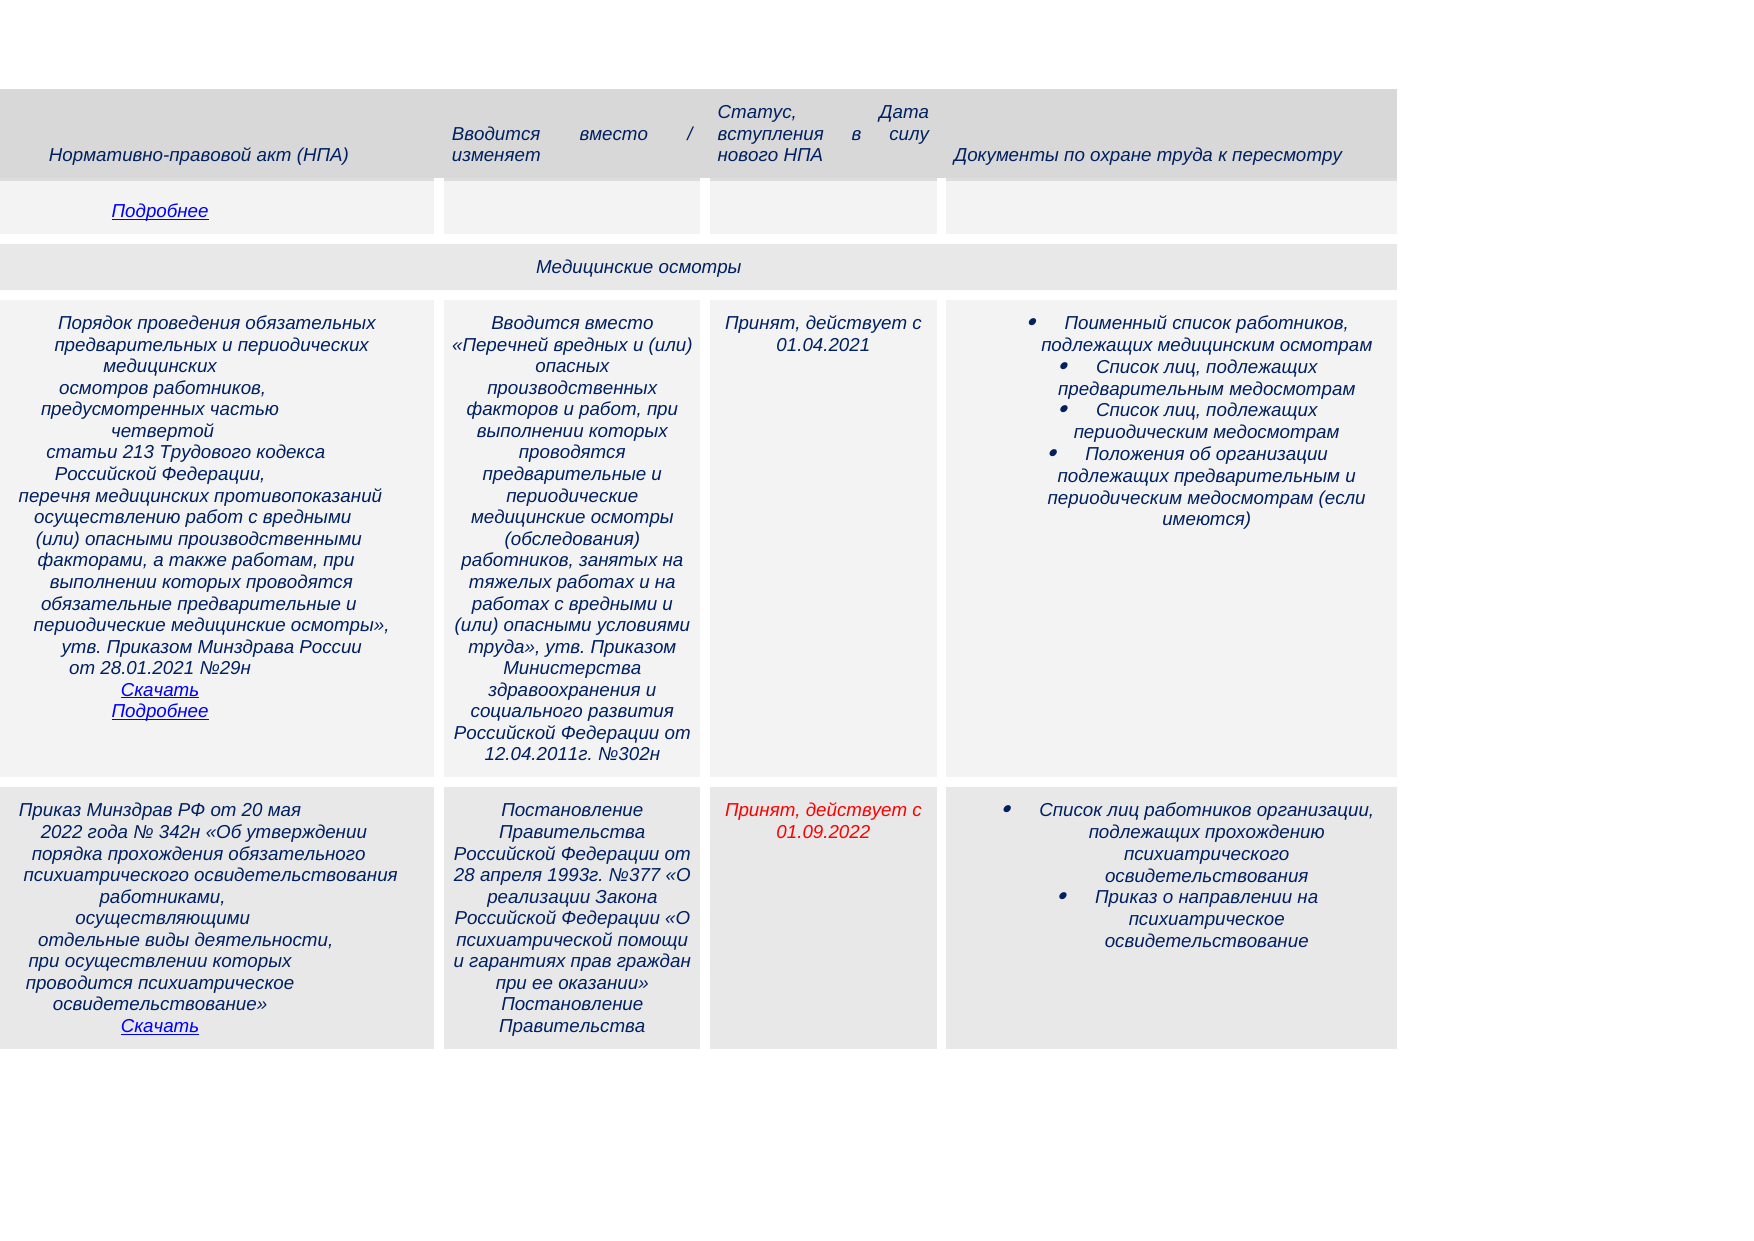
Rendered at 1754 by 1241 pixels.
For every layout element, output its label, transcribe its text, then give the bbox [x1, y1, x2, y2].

table_cell Поименный список работников, подлежащих медицинским осмотрам Список лиц, подлежащих предварительным медосмотрам Список лиц, подлежащих периодическим медосмотрам Положения об организации подлежащих предварительным и периодическим медосмотрам (если имеются) [946, 300, 1397, 777]
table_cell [0, 181, 434, 234]
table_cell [444, 181, 700, 234]
table_cell Медицинские осмотры [0, 244, 1397, 290]
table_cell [444, 787, 700, 1049]
table_header Нормативно-правовой акт (НПА) [0, 89, 439, 178]
table_cell Принят, действует с 01.04.2021 [710, 300, 937, 777]
table_header Вводится вместо / изменяет [439, 89, 705, 178]
table_cell Вводится вместо «Перечней вредных и (или) опасных производственных факторов и работ, при выполнении которых проводятся предварительные и периодические медицинские осмотры (обследования) работников, занятых на тяжелых работах и на работах с вредными и (или) опасными условиями труда», утв. Приказом Министерства здравоохранения и социального развития Российской Федерации от 12.04.2011г. №302н [444, 300, 700, 777]
table_cell Принят, действует с 01.09.2022 [710, 787, 937, 1049]
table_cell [0, 787, 434, 1049]
table_cell « Порядок проведения обязательных предварительных и периодических медицинских осмотров работников, предусмотренных частью четвертой статьи 213 Трудового кодекса Российской Федерации, Пер перечня медицинских противопоказаний к осуществлению работ с вредными и (или) опасными производственными факторами, а также работам, при выполнении которых проводятся обязательные предварительные и пе периодические медицинские осмотры», утв. Приказом Минздрава России от 28.01.2021 №29н Скачать Подробнее [0, 300, 434, 777]
table_header Статус, Дата вступления в силу нового НПА [705, 89, 941, 178]
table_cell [710, 181, 937, 234]
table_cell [946, 181, 1397, 234]
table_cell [946, 787, 1397, 1049]
table_header Документы по охране труда к пересмотру [941, 89, 1397, 178]
